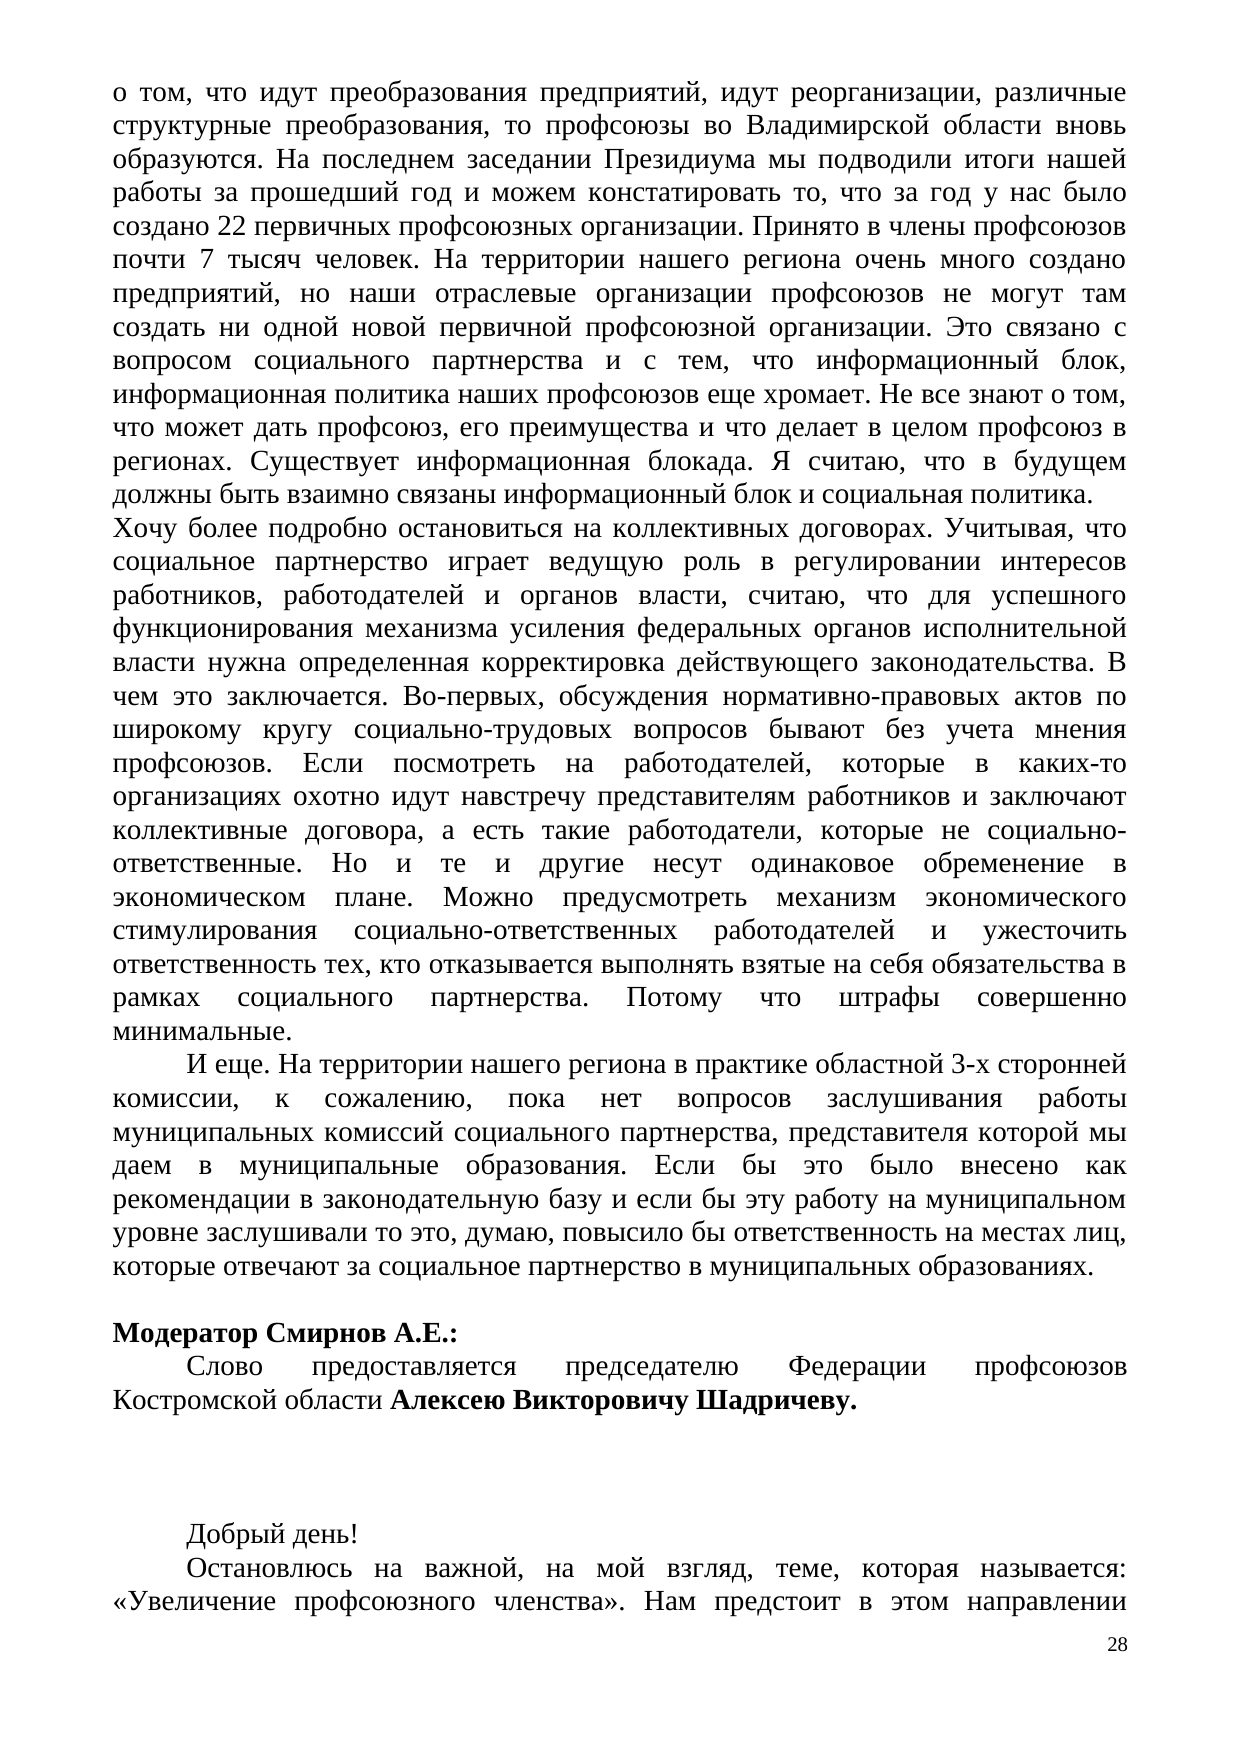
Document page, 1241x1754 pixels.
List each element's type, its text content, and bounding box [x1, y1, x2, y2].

text Добрый день! [112, 1516, 1128, 1550]
text И еще. На территории нашего региона в практике областной 3-х сторонней комиссии, к сожалению, пока нет вопросов заслушивания работы муниципальных комиссий социального партнерства, представителя которой мы даем в муниципальные образования. Если бы это было внесено как рекомендации в законодательную базу и если бы эту работу на муниципальном уровне заслушивали то это, думаю, повысило бы ответственность на местах лиц, которые отвечают за социальное партнерство в муниципальных образованиях. [112, 1047, 1128, 1281]
text Слово предоставляется председателю Федерации профсоюзов Костромской области Алексею Викторовичу Шадричеву. [112, 1348, 1128, 1416]
text Хочу более подробно остановиться на коллективных договорах. Учитывая, что социальное партнерство играет ведущую роль в регулировании интересов работников, работодателей и органов власти, считаю, что для успешного функционирования механизма усиления федеральных органов исполнительной власти нужна определенная корректировка действующего законодательства. В чем это заключается. Во-первых, обсуждения нормативно-правовых актов по широкому кругу социально-трудовых вопросов бывают без учета мнения профсоюзов. Если посмотреть на работодателей, которые в каких-то организациях охотно идут навстречу представителям работников и заключают коллективные договора, а есть такие работодатели, которые не социально-ответственные. Но и те и другие несут одинаковое обременение в экономическом плане. Можно предусмотреть механизм экономического стимулирования социально-ответственных работодателей и ужесточить ответственность тех, кто отказывается выполнять взятые на себя обязательства в рамках социального партнерства. Потому что штрафы совершенно минимальные. [112, 510, 1128, 1047]
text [112, 1550, 1128, 1617]
text Модератор Смирнов А.Е.: [112, 1315, 1128, 1348]
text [112, 74, 1128, 510]
